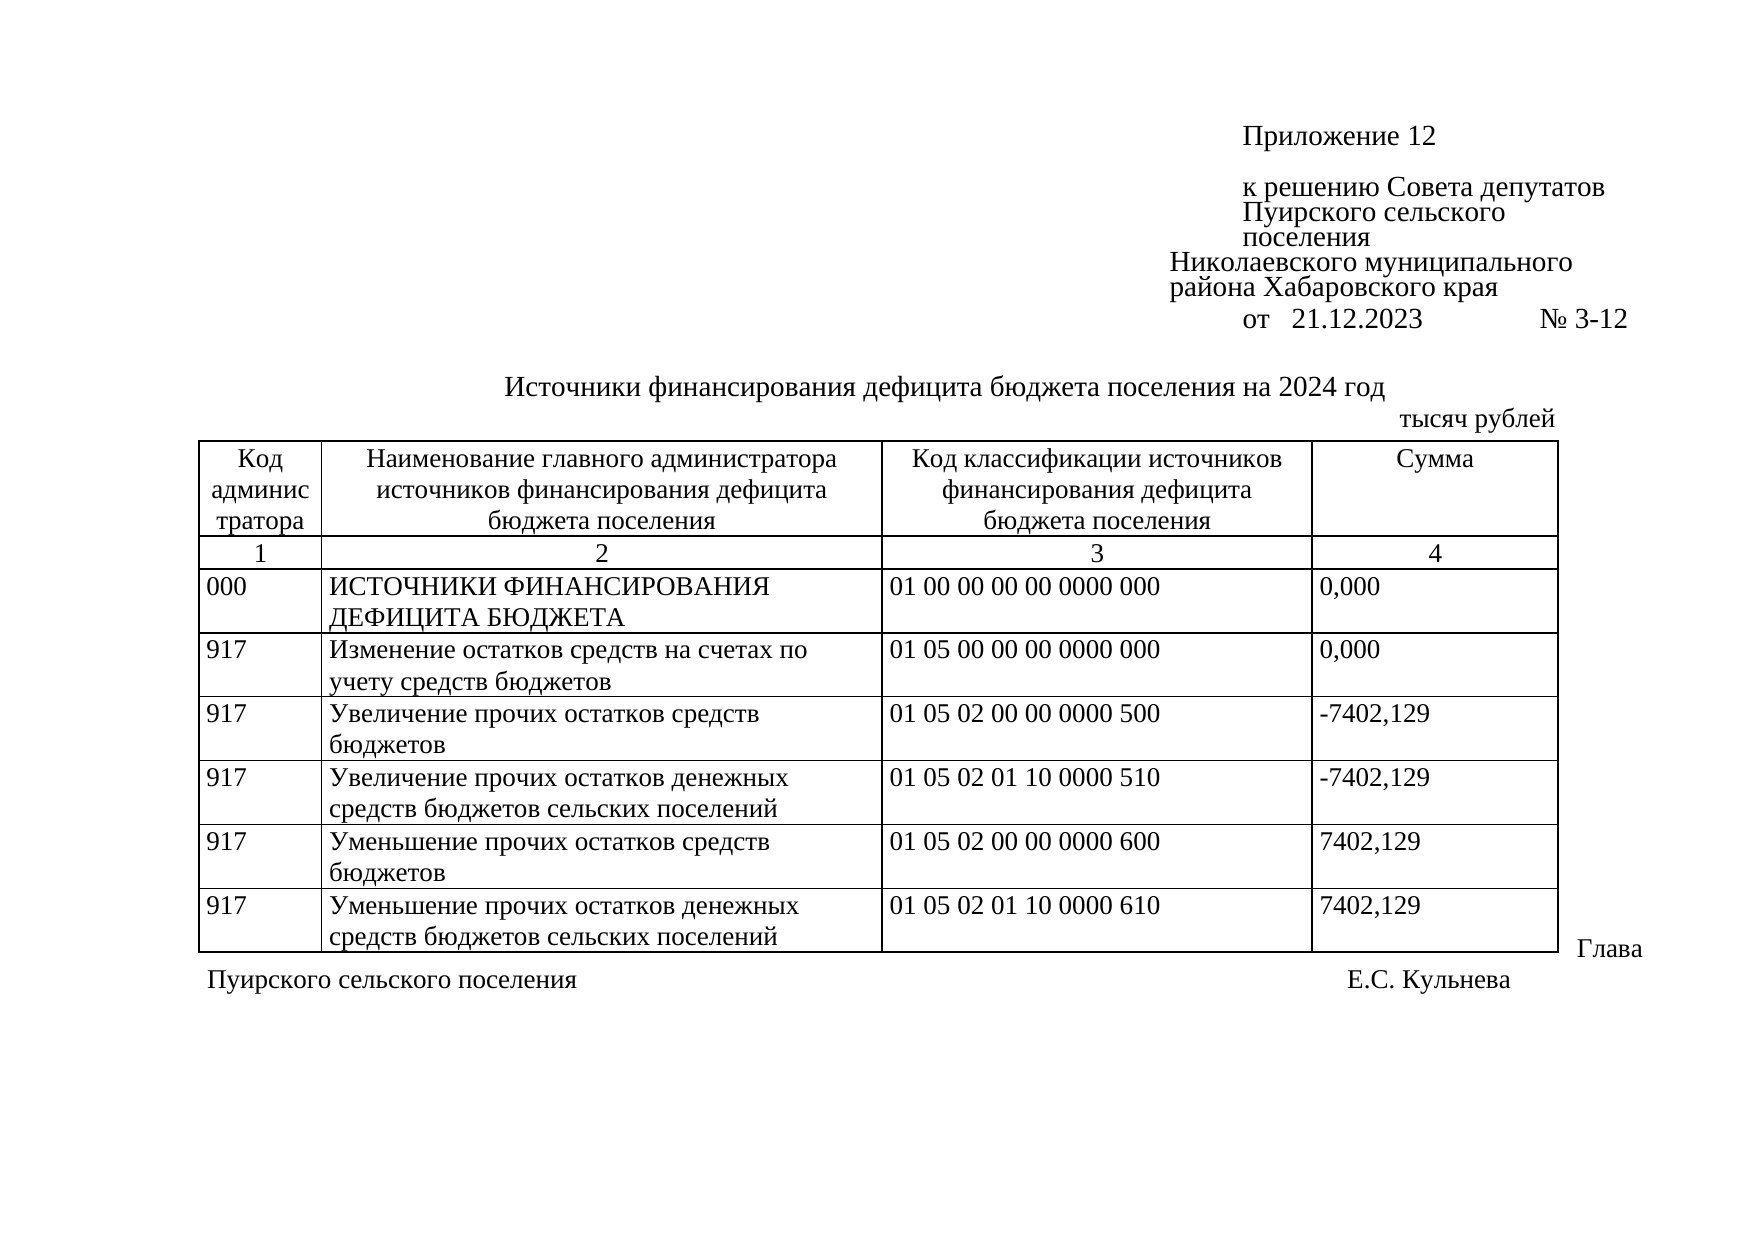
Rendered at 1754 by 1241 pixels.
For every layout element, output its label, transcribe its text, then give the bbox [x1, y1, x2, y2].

table_cell Уменьшение прочих остатков денежных средств бюджетов сельских поселений [322, 889, 881, 951]
title Источники финансирования дефицита бюджета поселения на 2024 год [207, 369, 1683, 402]
table_cell 01 05 02 01 10 0000 510 [883, 761, 1311, 823]
table_cell ИСТОЧНИКИ ФИНАНСИРОВАНИЯ ДЕФИЦИТА БЮДЖЕТА [322, 570, 881, 632]
table_cell -7402,129 [1313, 697, 1557, 760]
table_cell Увеличение прочих остатков средств бюджетов [322, 697, 881, 760]
text Николаевского муниципального [207, 252, 1683, 277]
table_header Наименование главного администратора источников финансирования дефицита бюджета поселения [322, 442, 881, 535]
table_cell 01 05 02 01 10 0000 610 [883, 889, 1311, 951]
table_cell 917 [200, 761, 321, 823]
table_cell 2 [322, 537, 881, 568]
table_cell Изменение остатков средств на счетах по учету средств бюджетов [322, 634, 881, 696]
table_cell -7402,129 [1313, 761, 1557, 823]
table_cell 4 [1313, 537, 1557, 568]
table_cell 7402,129 [1313, 825, 1557, 887]
table_cell 3 [883, 537, 1311, 568]
text поселения [207, 227, 1683, 252]
table_cell Уменьшение прочих остатков средств бюджетов [322, 825, 881, 887]
text Глава Пуирского сельского поселения Е.С. Кульнева [207, 932, 1683, 994]
title тысяч рублей [207, 402, 1683, 433]
text от 21.12.2023 № 3-12 [207, 302, 1683, 335]
table_cell 0,000 [1313, 634, 1557, 696]
table_cell 917 [200, 825, 321, 887]
table_cell 01 05 00 00 00 0000 000 [883, 634, 1311, 696]
table_header Сумма [1313, 442, 1557, 535]
table_cell 000 [200, 570, 321, 632]
table_cell 0,000 [1313, 570, 1557, 632]
text Приложение 12 [207, 118, 1683, 152]
table_cell 917 [200, 889, 321, 951]
table_cell 01 00 00 00 00 0000 000 [883, 570, 1311, 632]
text Пуирского сельского [207, 202, 1683, 227]
table_cell 1 [200, 537, 321, 568]
text района Хабаровского края [207, 277, 1683, 302]
table_cell 917 [200, 634, 321, 696]
table_cell 01 05 02 00 00 0000 500 [883, 697, 1311, 760]
table_header Код администратора [200, 442, 321, 535]
table_cell 01 05 02 00 00 0000 600 [883, 825, 1311, 887]
table_header Код классификации источников финансирования дефицита бюджета поселения [883, 442, 1311, 535]
table_cell Увеличение прочих остатков денежных средств бюджетов сельских поселений [322, 761, 881, 823]
text к решению Совета депутатов [207, 177, 1683, 202]
table_cell 7402,129 [1313, 889, 1557, 951]
table_cell 917 [200, 697, 321, 760]
